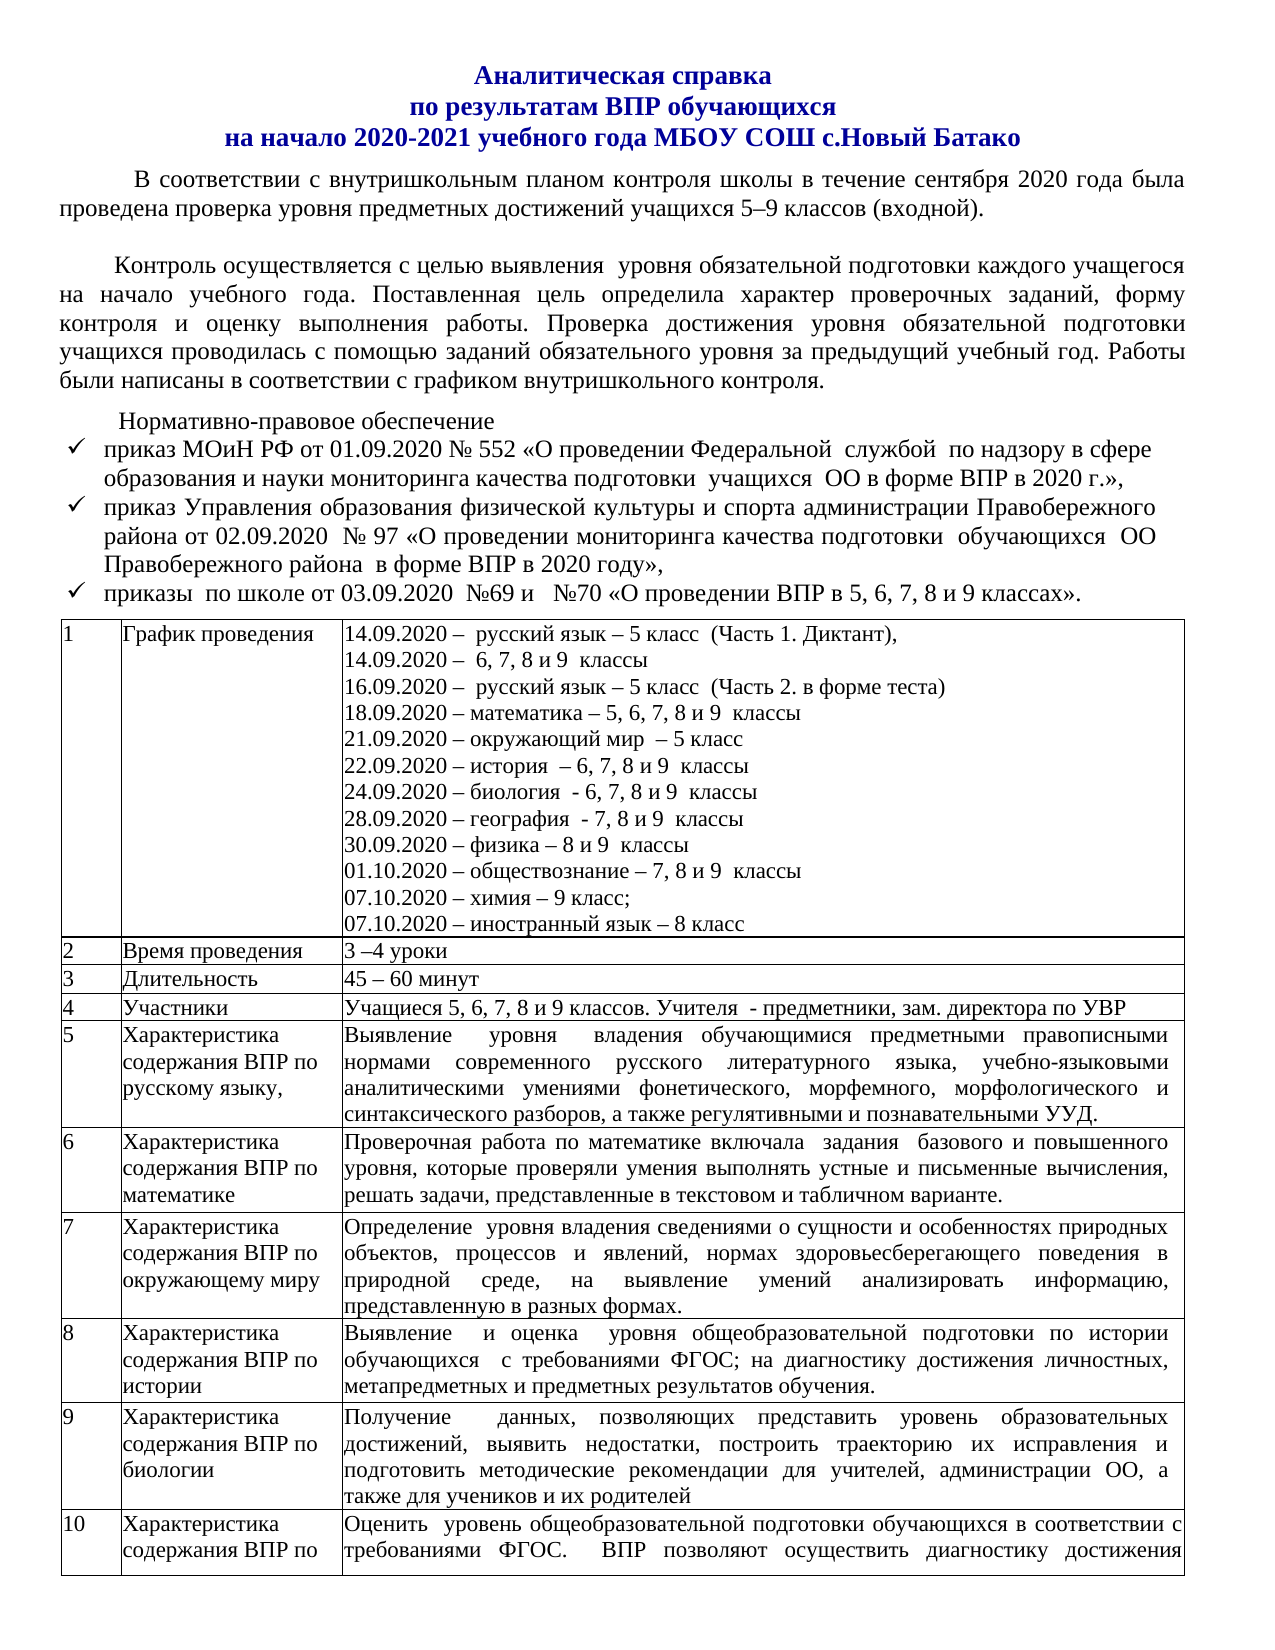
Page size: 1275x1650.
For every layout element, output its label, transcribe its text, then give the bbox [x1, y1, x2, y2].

table_cell 10 [62, 1510, 121, 1575]
table_cell Время проведения [122, 938, 342, 964]
table_cell Определение уровня владения сведениями о сущности и особенностях природных объектов, процессов и явлений, нормах здоровьесберегающего поведения в природной среде, на выявление умений анализировать информацию, представленную в разных формах. [343, 1213, 1184, 1318]
table_cell Проверочная работа по математике включала задания базового и повышенного уровня, которые проверяли умения выполнять устные и письменные вычисления, решать задачи, представленные в текстовом и табличном варианте. [343, 1128, 1184, 1212]
text Контроль осуществляется с целью выявления уровня обязательной подготовки каждого учащегося на начало учебного года. Поставленная цель определила характер проверочных заданий, форму контроля и оценку выполнения работы. Проверка достижения уровня обязательной подготовки учащихся проводилась с помощью заданий обязательного уровня за предыдущий учебный год. Работы были написаны в соответствии с графиком внутришкольного контроля. [59, 250, 1186, 394]
table_cell 2 [62, 938, 121, 964]
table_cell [122, 1510, 342, 1575]
table_header 1 [62, 620, 121, 936]
table_cell Характеристика содержания ВПР по математике [122, 1128, 342, 1212]
table_cell 45 – 60 минут [343, 965, 1184, 993]
table_header График проведения [122, 620, 342, 936]
text Аналитическая справка [59, 59, 1186, 90]
table_cell Выявление и оценка уровня общеобразовательной подготовки по истории обучающихся с требованиями ФГОС; на диагностику достижения личностных, метапредметных и предметных результатов обучения. [343, 1319, 1184, 1402]
table_cell Длительность [122, 965, 342, 993]
table_cell 7 [62, 1213, 121, 1318]
table_cell 3 –4 уроки [343, 938, 1184, 964]
table_cell Характеристика содержания ВПР по истории [122, 1319, 342, 1402]
table_cell Учащиеся 5, 6, 7, 8 и 9 классов. Учителя - предметники, зам. директора по УВР [343, 994, 1184, 1020]
text В соответствии с внутришкольным планом контроля школы в течение сентября 2020 года была проведена проверка уровня предметных достижений учащихся 5–9 классов (входной). [59, 164, 1186, 222]
table_cell Выявление уровня владения обучающимися предметными правописными нормами современного русского литературного языка, учебно-языковыми аналитическими умениями фонетического, морфемного, морфологического и синтаксического разборов, а также регулятивными и познавательными УУД. [343, 1021, 1184, 1127]
table_cell 8 [62, 1319, 121, 1402]
text на начало 2020-2021 учебного года МБОУ СОШ с.Новый Батако [59, 121, 1186, 153]
table_cell Характеристика содержания ВПР по биологии [122, 1403, 342, 1509]
list приказ Управления образования физической культуры и спорта администрации Правобережного района от 02.09.2020 № 97 «О проведении мониторинга качества подготовки обучающихся ОО Правобережного района в форме ВПР в 2020 году», [66, 492, 1157, 578]
table_cell 3 [62, 965, 121, 993]
table_cell Характеристика содержания ВПР по окружающему миру [122, 1213, 342, 1318]
table_cell Характеристика содержания ВПР по русскому языку, [122, 1021, 342, 1127]
table_cell 4 [62, 994, 121, 1020]
table_header 14.09.2020 – русский язык – 5 класс (Часть 1. Диктант), 14.09.2020 – 6, 7, 8 и 9 классы 16.09.2020 – русский язык – 5 класс (Часть 2. в форме теста) 18.09.2020 – математика – 5, 6, 7, 8 и 9 классы 21.09.2020 – окружающий мир – 5 класс 22.09.2020 – история – 6, 7, 8 и 9 классы 24.09.2020 – биология - 6, 7, 8 и 9 классы 28.09.2020 – география - 7, 8 и 9 классы 30.09.2020 – физика – 8 и 9 классы 01.10.2020 – обществознание – 7, 8 и 9 классы 07.10.2020 – химия – 9 класс; 07.10.2020 – иностранный язык – 8 класс [343, 620, 1184, 936]
list Нормативно-правовое обеспечение [118, 406, 1157, 434]
list приказы по школе от 03.09.2020 №69 и №70 «О проведении ВПР в 5, 6, 7, 8 и 9 классах». [66, 578, 1157, 607]
table_cell 6 [62, 1128, 121, 1212]
table_cell Участники [122, 994, 342, 1020]
table_cell 9 [62, 1403, 121, 1509]
list приказ МОиН РФ от 01.09.2020 № 552 «О проведении Федеральной службой по надзору в сфере образования и науки мониторинга качества подготовки учащихся ОО в форме ВПР в 2020 г.», [66, 434, 1196, 492]
text по результатам ВПР обучающихся [59, 90, 1186, 121]
table_cell Получение данных, позволяющих представить уровень образовательных достижений, выявить недостатки, построить траекторию их исправления и подготовить методические рекомендации для учителей, администрации ОО, а также для учеников и их родителей [343, 1403, 1184, 1509]
table_cell 5 [62, 1021, 121, 1127]
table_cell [343, 1510, 1184, 1575]
